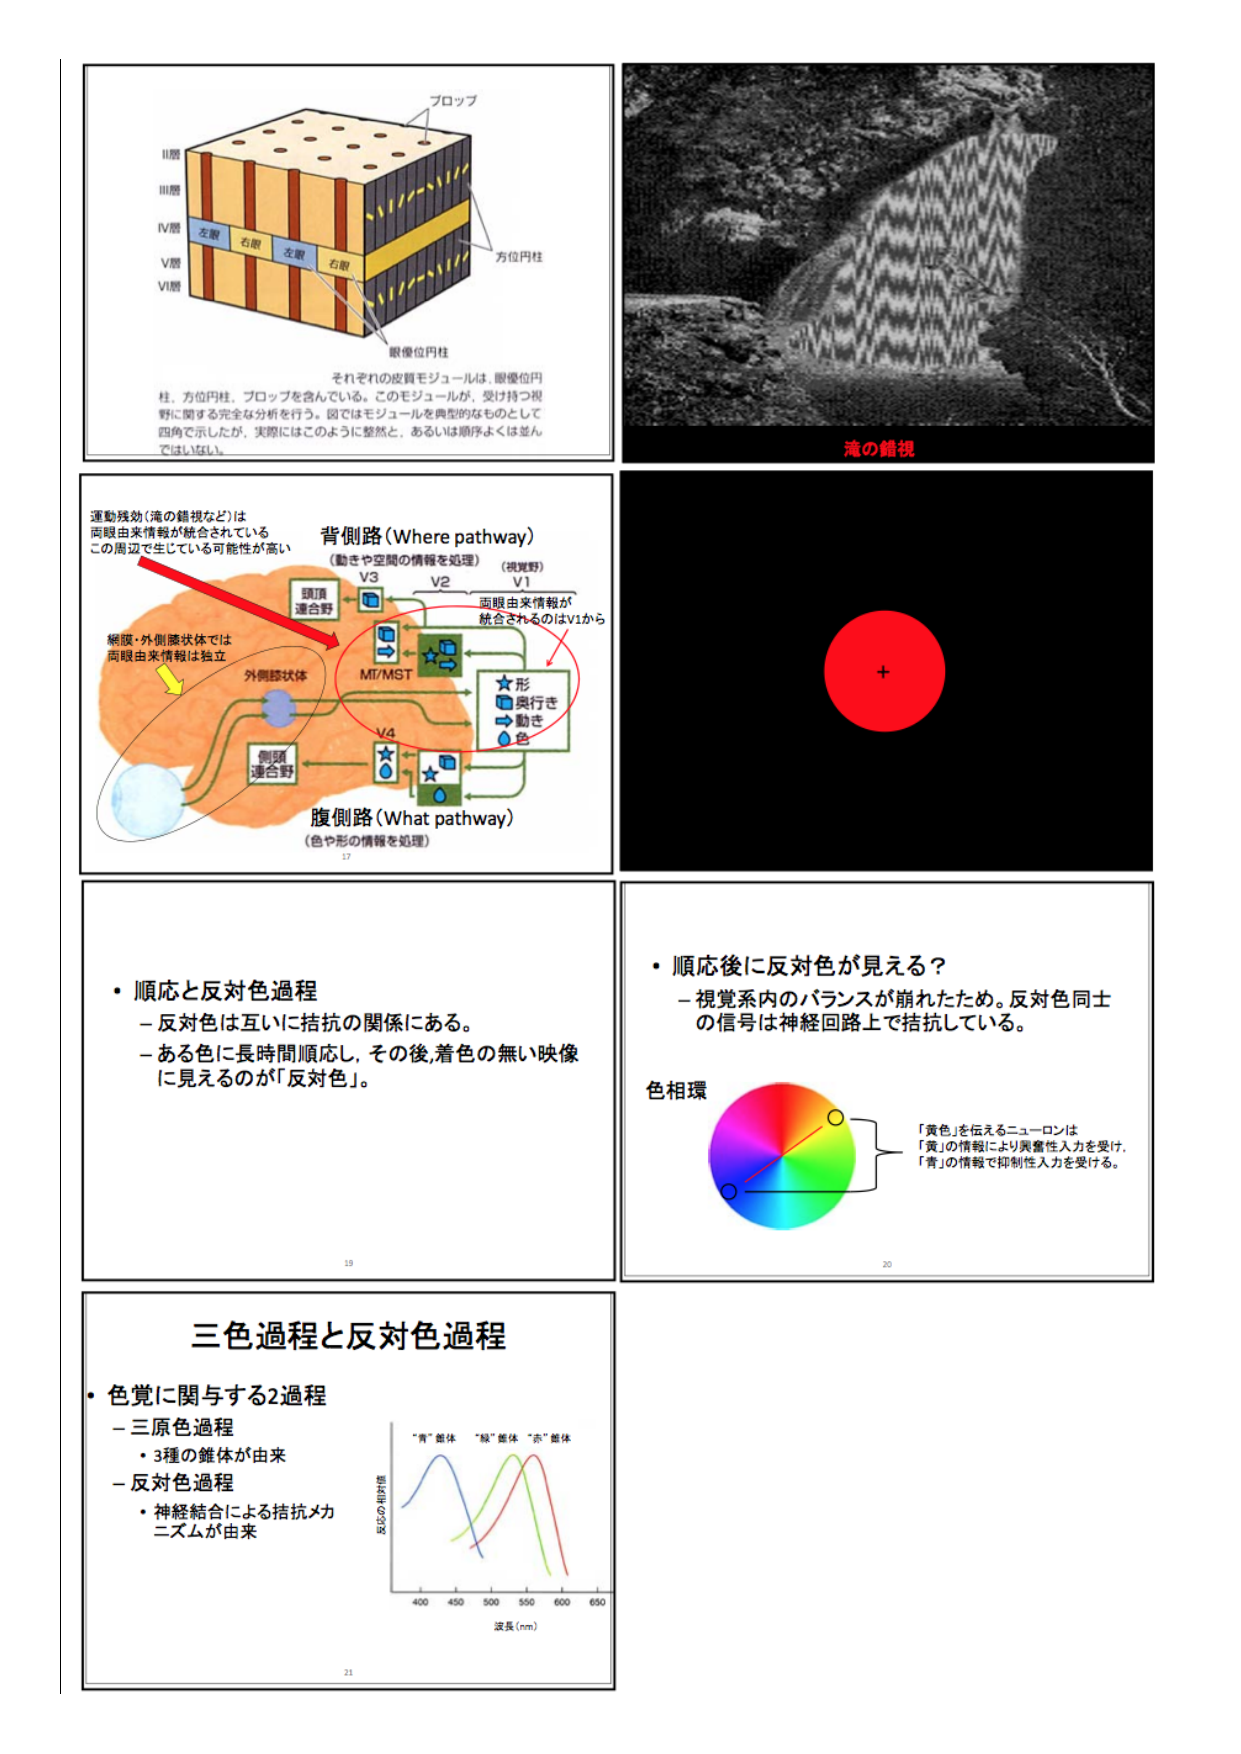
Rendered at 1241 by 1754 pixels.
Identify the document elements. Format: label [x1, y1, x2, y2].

picture [78, 58, 1161, 1694]
